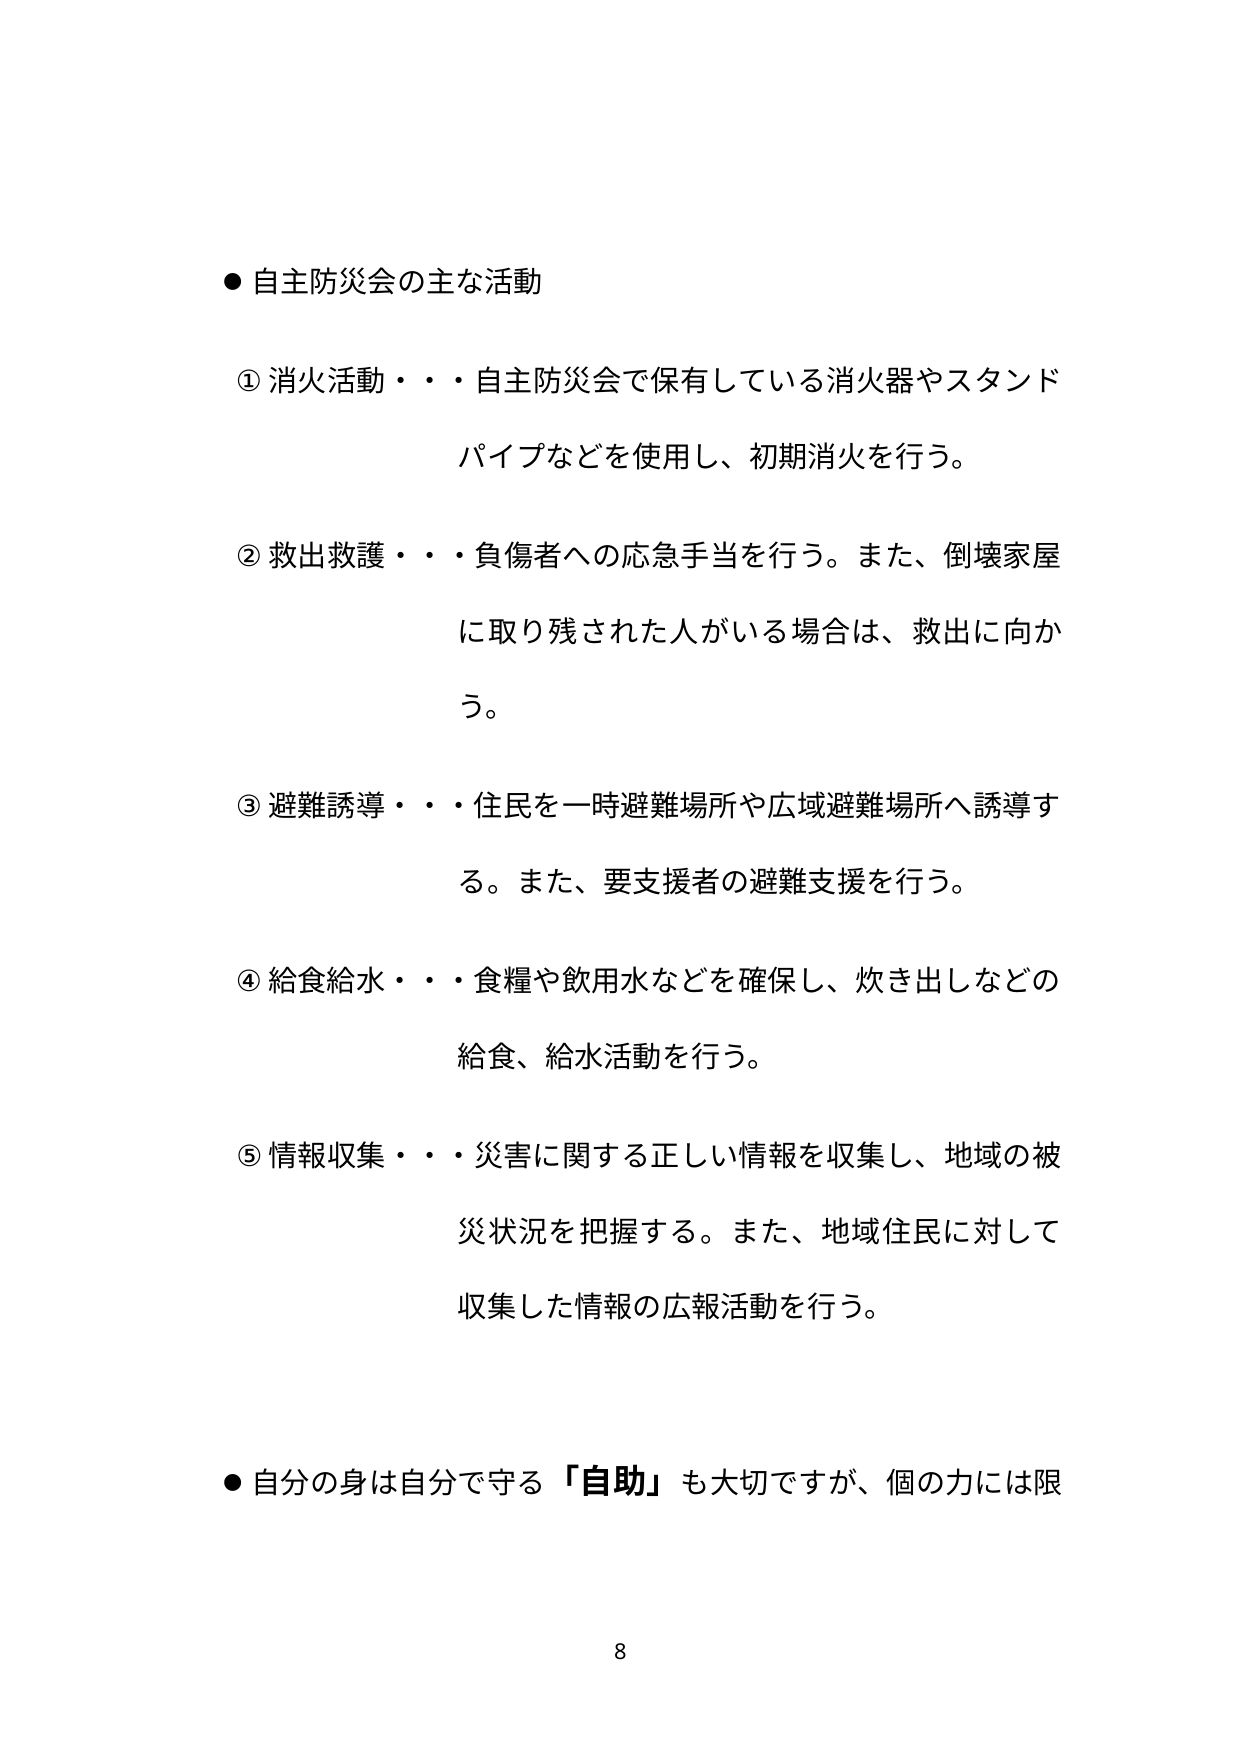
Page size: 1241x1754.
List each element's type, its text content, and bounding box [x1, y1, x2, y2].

text ③避難誘導・・・住民を一時避難場所や広域避難場所へ誘導する。また、要支援者の避難支援を行う。 [236, 767, 1063, 917]
list 自主防災会の主な活動 [222, 242, 1063, 317]
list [222, 1442, 1063, 1517]
text ⑤情報収集・・・災害に関する正しい情報を収集し、地域の被災状況を把握する。また、地域住民に対して、収集した情報の広報活動を行う。 [236, 1117, 1063, 1342]
text ②救出救護・・・負傷者への応急手当を行う。また、倒壊家屋に取り残された人がいる場合は、救出に向かう。 [236, 517, 1063, 742]
text ④給食給水・・・食糧や飲用水などを確保し、炊き出しなどの給食、給水活動を行う。 [236, 942, 1063, 1092]
text ①消火活動・・・自主防災会で保有している消火器やスタンドパイプなどを使用し、初期消火を行う。 [236, 342, 1063, 492]
